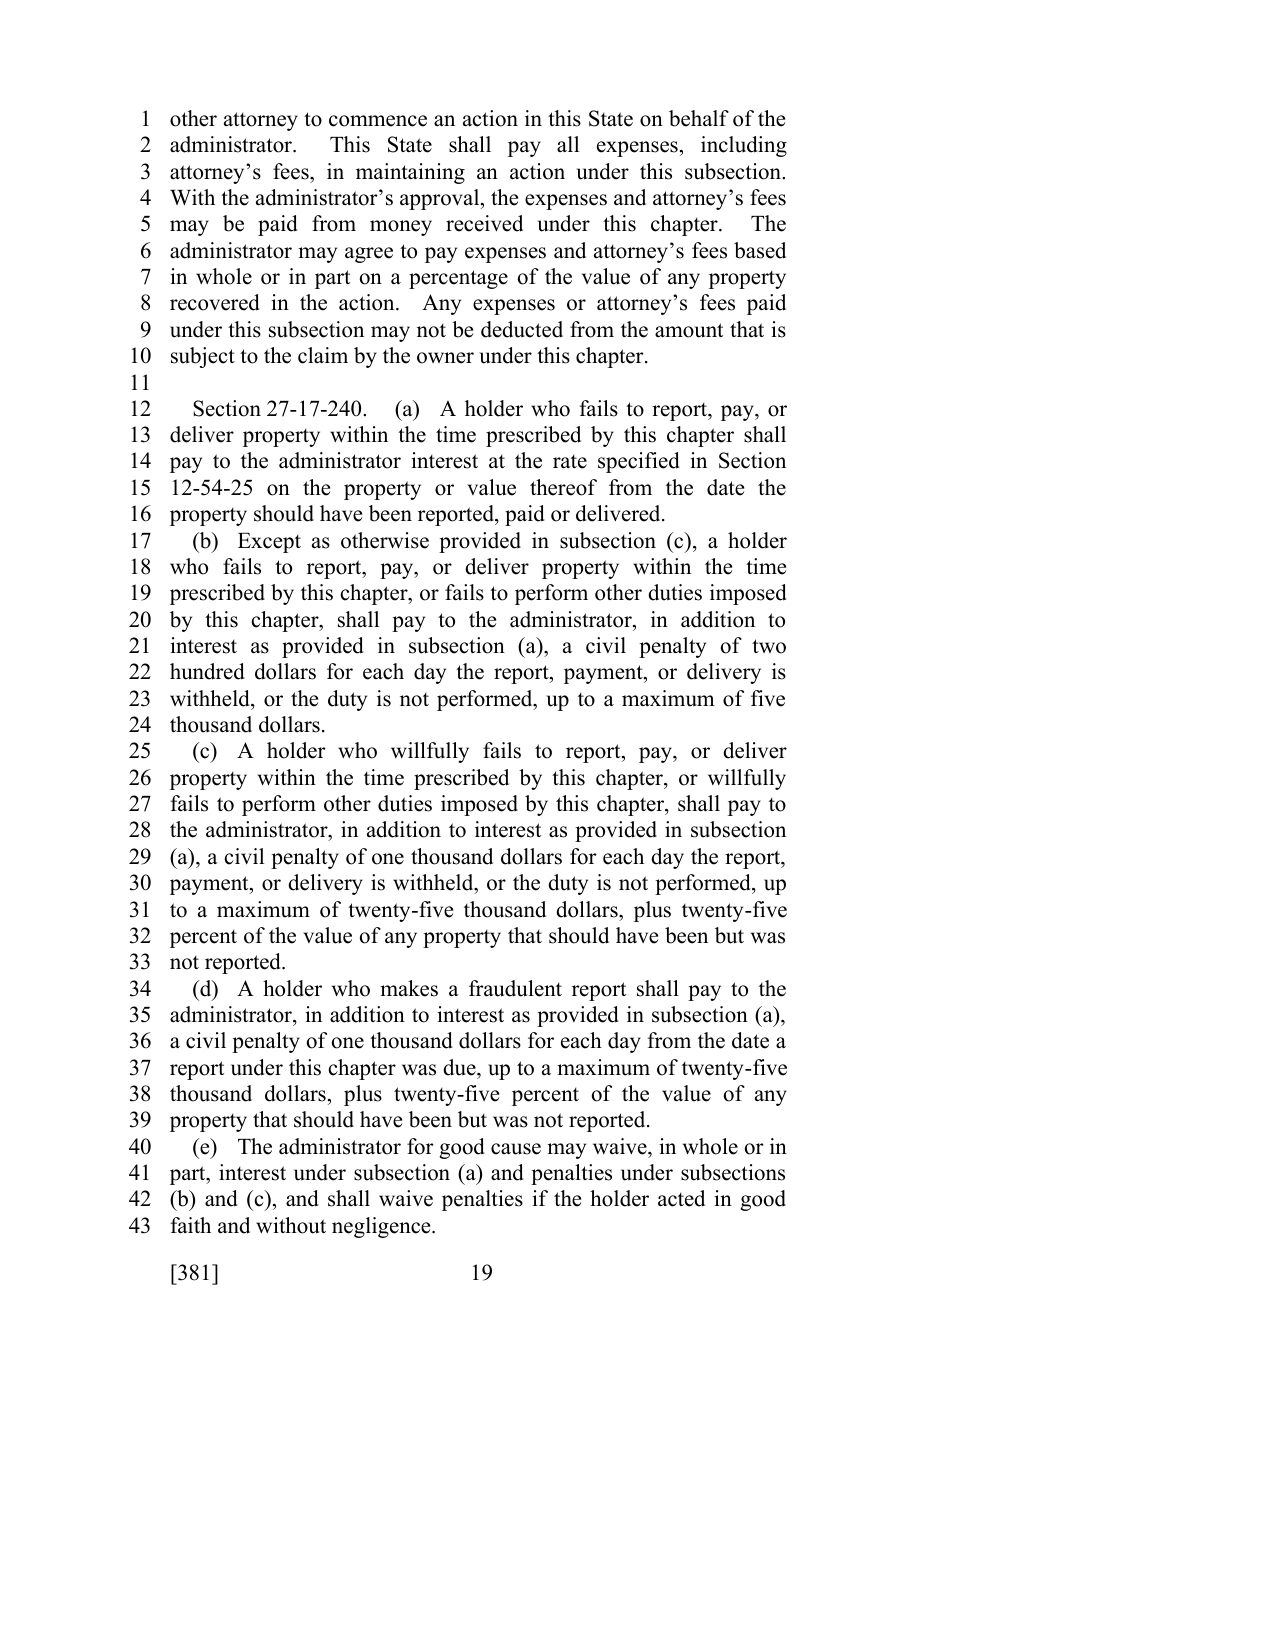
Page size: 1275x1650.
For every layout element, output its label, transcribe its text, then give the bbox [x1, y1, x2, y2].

text (c) A holder who willfully fails to report, pay, or deliver property within the time prescribed by this chapter, or willfully fails to perform other duties imposed by this chapter, shall pay to the administrator, in addition to interest as provided in subsection (a), a civil penalty of one thousand dollars for each day the report, payment, or delivery is withheld, or the duty is not performed, up to a maximum of twenty-five thousand dollars, plus twenty-five percent of the value of any property that should have been but was not reported. [169, 737, 787, 975]
text (d) A holder who makes a fraudulent report shall pay to the administrator, in addition to interest as provided in subsection (a), a civil penalty of one thousand dollars for each day from the date a report under this chapter was due, up to a maximum of twenty-five thousand dollars, plus twenty-five percent of the value of any property that should have been but was not reported. [169, 975, 787, 1133]
text (b) Except as otherwise provided in subsection (c), a holder who fails to report, pay, or deliver property within the time prescribed by this chapter, or fails to perform other duties imposed by this chapter, shall pay to the administrator, in addition to interest as provided in subsection (a), a civil penalty of two hundred dollars for each day the report, payment, or delivery is withheld, or the duty is not performed, up to a maximum of five thousand dollars. [169, 527, 787, 737]
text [169, 105, 787, 368]
text Section 27-17-240. (a) A holder who fails to report, pay, or deliver property within the time prescribed by this chapter shall pay to the administrator interest at the rate specified in Section 12-54-25 on the property or value thereof from the date the property should have been reported, paid or delivered. [169, 395, 787, 527]
text (e) The administrator for good cause may waive, in whole or in part, interest under subsection (a) and penalties under subsections (b) and (c), and shall waive penalties if the holder acted in good faith and without negligence. [169, 1133, 787, 1238]
